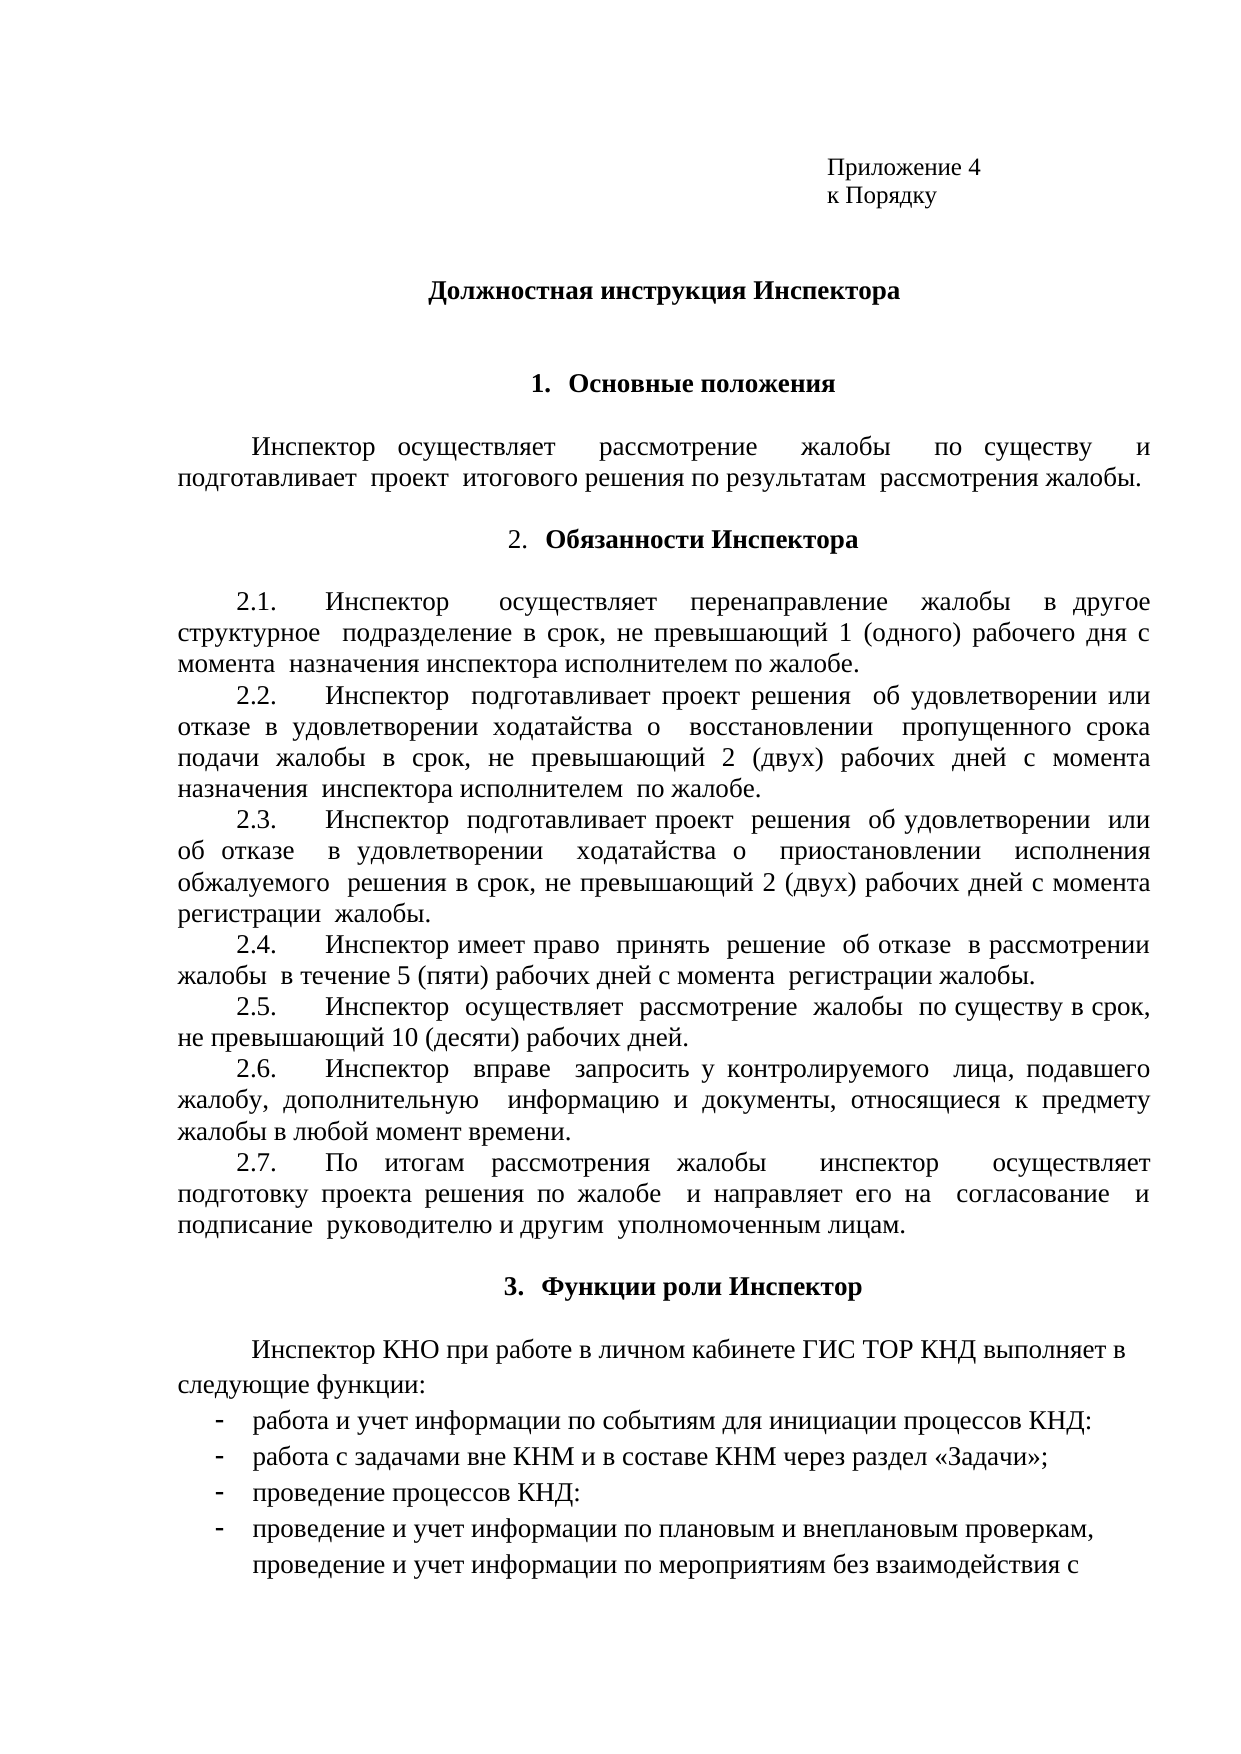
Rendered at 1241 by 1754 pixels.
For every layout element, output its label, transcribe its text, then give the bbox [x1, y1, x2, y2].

list Основные положения [215, 367, 1152, 398]
list Инспектор осуществляет рассмотрение жалобы по существу в срок, не превышающий 10 (десяти) рабочих дней. [177, 990, 1152, 1052]
list Функции роли Инспектор [215, 1271, 1152, 1302]
text Должностная инструкция Инспектора [177, 274, 1152, 305]
text Инспектор КНО при работе в личном кабинете ГИС ТОР КНД выполняет в следующие функции: [177, 1333, 1152, 1400]
list Инспектор подготавливает проект решения об удовлетворении или об отказе в удовлетворении ходатайства о приостановлении исполнения обжалуемого решения в срок, не превышающий 2 (двух) рабочих дней с момента регистрации жалобы. [177, 803, 1152, 928]
text Инспектор осуществляет рассмотрение жалобы по существу и подготавливает проект итогового решения по результатам рассмотрения жалобы. [177, 429, 1152, 492]
list По итогам рассмотрения жалобы инспектор осуществляет подготовку проекта решения по жалобе и направляет его на согласование и подписание руководителю и другим уполномоченным лицам. [177, 1146, 1152, 1239]
text Приложение 4 [827, 152, 1152, 180]
list Инспектор вправе запросить у контролируемого лица, подавшего жалобу, дополнительную информацию и документы, относящиеся к предмету жалобы в любой момент времени. [177, 1052, 1152, 1146]
text к Порядку [827, 180, 1152, 209]
list работа и учет информации по событиям для инициации процессов КНД: [215, 1404, 1152, 1436]
list работа с задачами вне КНМ и в составе КНМ через раздел «Задачи»; [215, 1440, 1152, 1471]
list Инспектор осуществляет перенаправление жалобы в другое структурное подразделение в срок, не превышающий 1 (одного) рабочего дня с момента назначения инспектора исполнителем по жалобе. [177, 585, 1152, 679]
list Обязанности Инспектора [215, 523, 1152, 554]
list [215, 1512, 1152, 1579]
list Инспектор подготавливает проект решения об удовлетворении или отказе в удовлетворении ходатайства о восстановлении пропущенного срока подачи жалобы в срок, не превышающий 2 (двух) рабочих дней с момента назначения инспектора исполнителем по жалобе. [177, 679, 1152, 803]
list Инспектор имеет право принять решение об отказе в рассмотрении жалобы в течение 5 (пяти) рабочих дней с момента регистрации жалобы. [177, 928, 1152, 990]
list проведение процессов КНД: [215, 1476, 1152, 1507]
